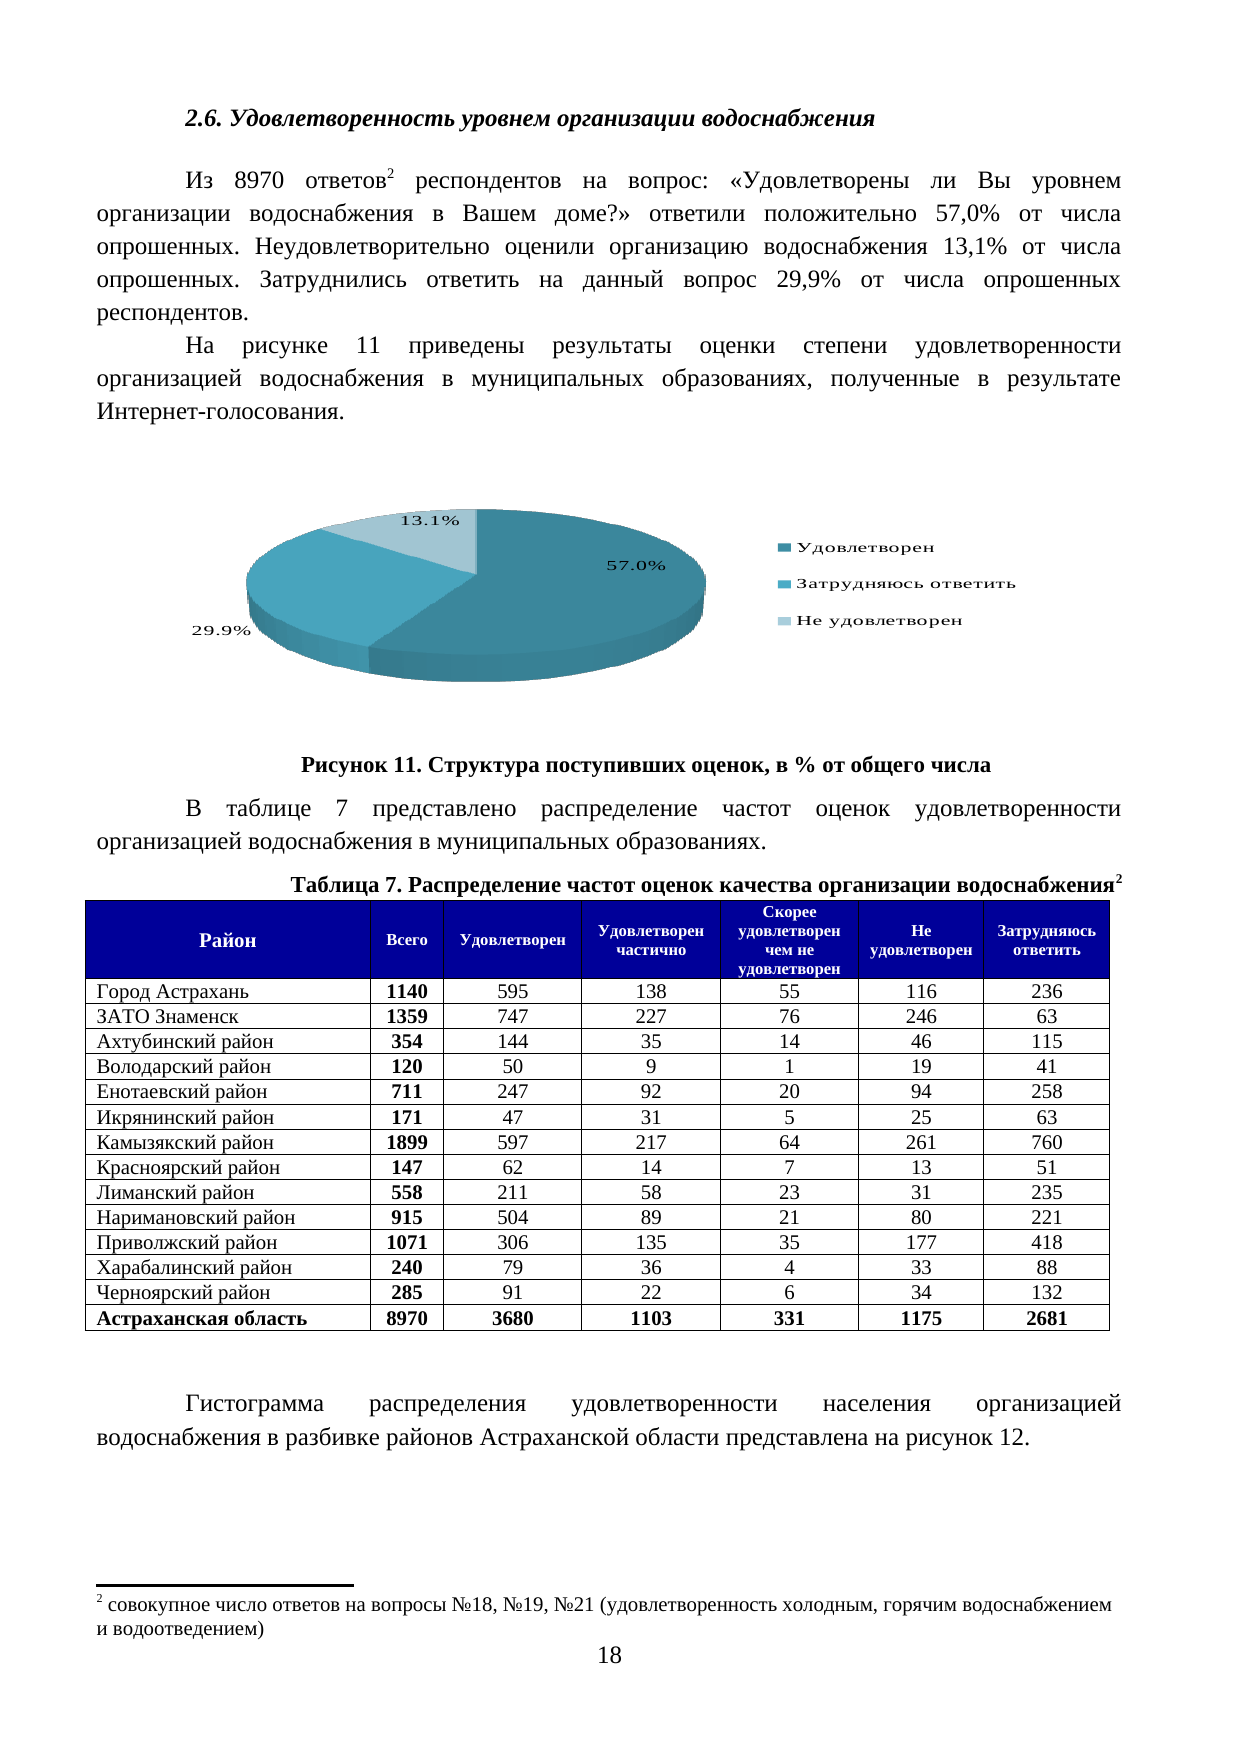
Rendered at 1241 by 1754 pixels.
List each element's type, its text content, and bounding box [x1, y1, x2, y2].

table_cell 8970 [371, 1305, 443, 1329]
table_cell 36 [582, 1255, 720, 1279]
table_cell 88 [984, 1255, 1109, 1279]
text На рисунке 11 приведены результаты оценки степени удовлетворенности организацией водоснабжения в муниципальных образованиях, полученные в результате Интернет-голосования. [96, 330, 1122, 425]
table_cell 80 [859, 1205, 983, 1229]
text Гистограмма распределения удовлетворенности населения организацией водоснабжения в разбивке районов Астраханской области представлена на рисунок 12. [96, 1388, 1122, 1450]
table_cell 13 [859, 1155, 983, 1179]
table_cell 221 [984, 1205, 1109, 1229]
table_cell 595 [444, 979, 581, 1003]
table_cell Лиманский район [86, 1180, 370, 1204]
table_cell 1359 [371, 1004, 443, 1028]
table_cell 915 [371, 1205, 443, 1229]
table_cell 7 [721, 1155, 858, 1179]
table_header Удовлетворен [444, 901, 581, 978]
table_cell 51 [984, 1155, 1109, 1179]
table_cell 597 [444, 1130, 581, 1154]
text Рисунок 11. Структура поступивших оценок, в % от общего числа [96, 751, 1122, 778]
table_header Скорее удовлетворен чем не удовлетворен [721, 901, 858, 978]
table_cell Приволжский район [86, 1230, 370, 1254]
text В таблице 7 представлено распределение частот оценок удовлетворенности организацией водоснабжения в муниципальных образованиях. [96, 793, 1122, 854]
table_cell 261 [859, 1130, 983, 1154]
table_cell 240 [371, 1255, 443, 1279]
table_cell 711 [371, 1080, 443, 1103]
table_cell 235 [984, 1180, 1109, 1204]
table_cell 1 [721, 1054, 858, 1078]
table_cell 147 [371, 1155, 443, 1179]
table_cell 91 [444, 1280, 581, 1304]
table_cell 6 [721, 1280, 858, 1304]
table_cell Наримановский район [86, 1205, 370, 1229]
table_cell 331 [721, 1305, 858, 1329]
table_cell 227 [582, 1004, 720, 1028]
table_cell 258 [984, 1080, 1109, 1103]
table_cell 22 [582, 1280, 720, 1304]
table_cell 116 [859, 979, 983, 1003]
table_cell Икрянинский район [86, 1105, 370, 1129]
table_cell 418 [984, 1230, 1109, 1254]
table_cell 79 [444, 1255, 581, 1279]
table_cell 558 [371, 1180, 443, 1204]
table_cell ЗАТО Знаменск [86, 1004, 370, 1028]
table_cell 3680 [444, 1305, 581, 1329]
table_cell 58 [582, 1180, 720, 1204]
table_cell 246 [859, 1004, 983, 1028]
table_cell 5 [721, 1105, 858, 1129]
table_cell 46 [859, 1029, 983, 1053]
table_cell 138 [582, 979, 720, 1003]
table_cell 132 [984, 1280, 1109, 1304]
table_cell 236 [984, 979, 1109, 1003]
table_cell 1103 [582, 1305, 720, 1329]
table_cell 92 [582, 1080, 720, 1103]
table_cell 35 [721, 1230, 858, 1254]
text Из 8970 ответов респондентов на вопрос: «Удовлетворены ли Вы уровнем организации водоснабжения в Вашем доме?» ответили положительно 57,0% от числа опрошенных. Неудовлетворительно оценили организацию водоснабжения 13,1% от числа опрошенных. Затруднились ответить на данный вопрос 29,9% от числа опрошенных респондентов. [96, 165, 1122, 326]
table_cell Ахтубинский район [86, 1029, 370, 1053]
table_cell 64 [721, 1130, 858, 1154]
table_cell 1899 [371, 1130, 443, 1154]
table_cell Черноярский район [86, 1280, 370, 1304]
table_cell 177 [859, 1230, 983, 1254]
table_cell 62 [444, 1155, 581, 1179]
table_cell 20 [721, 1080, 858, 1103]
table_cell 50 [444, 1054, 581, 1078]
table_cell 760 [984, 1130, 1109, 1154]
table_cell Город Астрахань [86, 979, 370, 1003]
table_cell 115 [984, 1029, 1109, 1053]
table_cell 1071 [371, 1230, 443, 1254]
table_cell Астраханская область [86, 1305, 370, 1329]
table_cell 306 [444, 1230, 581, 1254]
table_cell 1175 [859, 1305, 983, 1329]
table_cell Енотаевский район [86, 1080, 370, 1103]
table_cell 63 [984, 1105, 1109, 1129]
table_cell 19 [859, 1054, 983, 1078]
table_cell 41 [984, 1054, 1109, 1078]
table_cell Камызякский район [86, 1130, 370, 1154]
table_cell 47 [444, 1105, 581, 1129]
text Таблица 7. Распределение частот оценок качества организации водоснабжения2 [96, 871, 1122, 898]
table_cell 89 [582, 1205, 720, 1229]
table_cell 747 [444, 1004, 581, 1028]
table_cell 21 [721, 1205, 858, 1229]
table_cell 144 [444, 1029, 581, 1053]
table_cell 247 [444, 1080, 581, 1103]
table_cell 63 [984, 1004, 1109, 1028]
table_header Удовлетворен частично [582, 901, 720, 978]
table_cell Харабалинский район [86, 1255, 370, 1279]
table_cell 14 [582, 1155, 720, 1179]
table_cell 34 [859, 1280, 983, 1304]
table_cell 31 [582, 1105, 720, 1129]
table_cell 135 [582, 1230, 720, 1254]
table_cell 35 [582, 1029, 720, 1053]
table_cell 33 [859, 1255, 983, 1279]
table_cell 120 [371, 1054, 443, 1078]
table_cell 76 [721, 1004, 858, 1028]
table_cell 504 [444, 1205, 581, 1229]
table_header Затрудняюсь ответить [984, 901, 1109, 978]
table_cell 2681 [984, 1305, 1109, 1329]
table_cell 4 [721, 1255, 858, 1279]
table_cell 354 [371, 1029, 443, 1053]
table_header Район [86, 901, 370, 978]
table_cell Красноярский район [86, 1155, 370, 1179]
text 31,3% опрошенных не смогли дать ответ на вопрос о причинах неудовлетворенности теплоснабжением. И 13,6% респондентов назвали свои варианты причин неудовлетворенности организацией теплоснабжения. Среди них самыми популярными оказались: низкое качество услуг, понижение температуры в помещениях в ночное время, высокие тарифы и отсутствие теплоснабжения (не снабжают альтернативными видами топлива при отсутствии газа). 2.6. Удовлетворенность уровнем организации водоснабжения [96, 103, 1122, 132]
table_cell 211 [444, 1180, 581, 1204]
table_cell 171 [371, 1105, 443, 1129]
table_cell 31 [859, 1180, 983, 1204]
table_cell 1140 [371, 979, 443, 1003]
table_cell 14 [721, 1029, 858, 1053]
table_cell 55 [721, 979, 858, 1003]
table_cell 285 [371, 1280, 443, 1304]
table_cell 23 [721, 1180, 858, 1204]
table_cell 217 [582, 1130, 720, 1154]
table_header Всего [371, 901, 443, 978]
table_cell 25 [859, 1105, 983, 1129]
table_cell 9 [582, 1054, 720, 1078]
table_cell Володарский район [86, 1054, 370, 1078]
table_cell 94 [859, 1080, 983, 1103]
table_header Не удовлетворен [859, 901, 983, 978]
